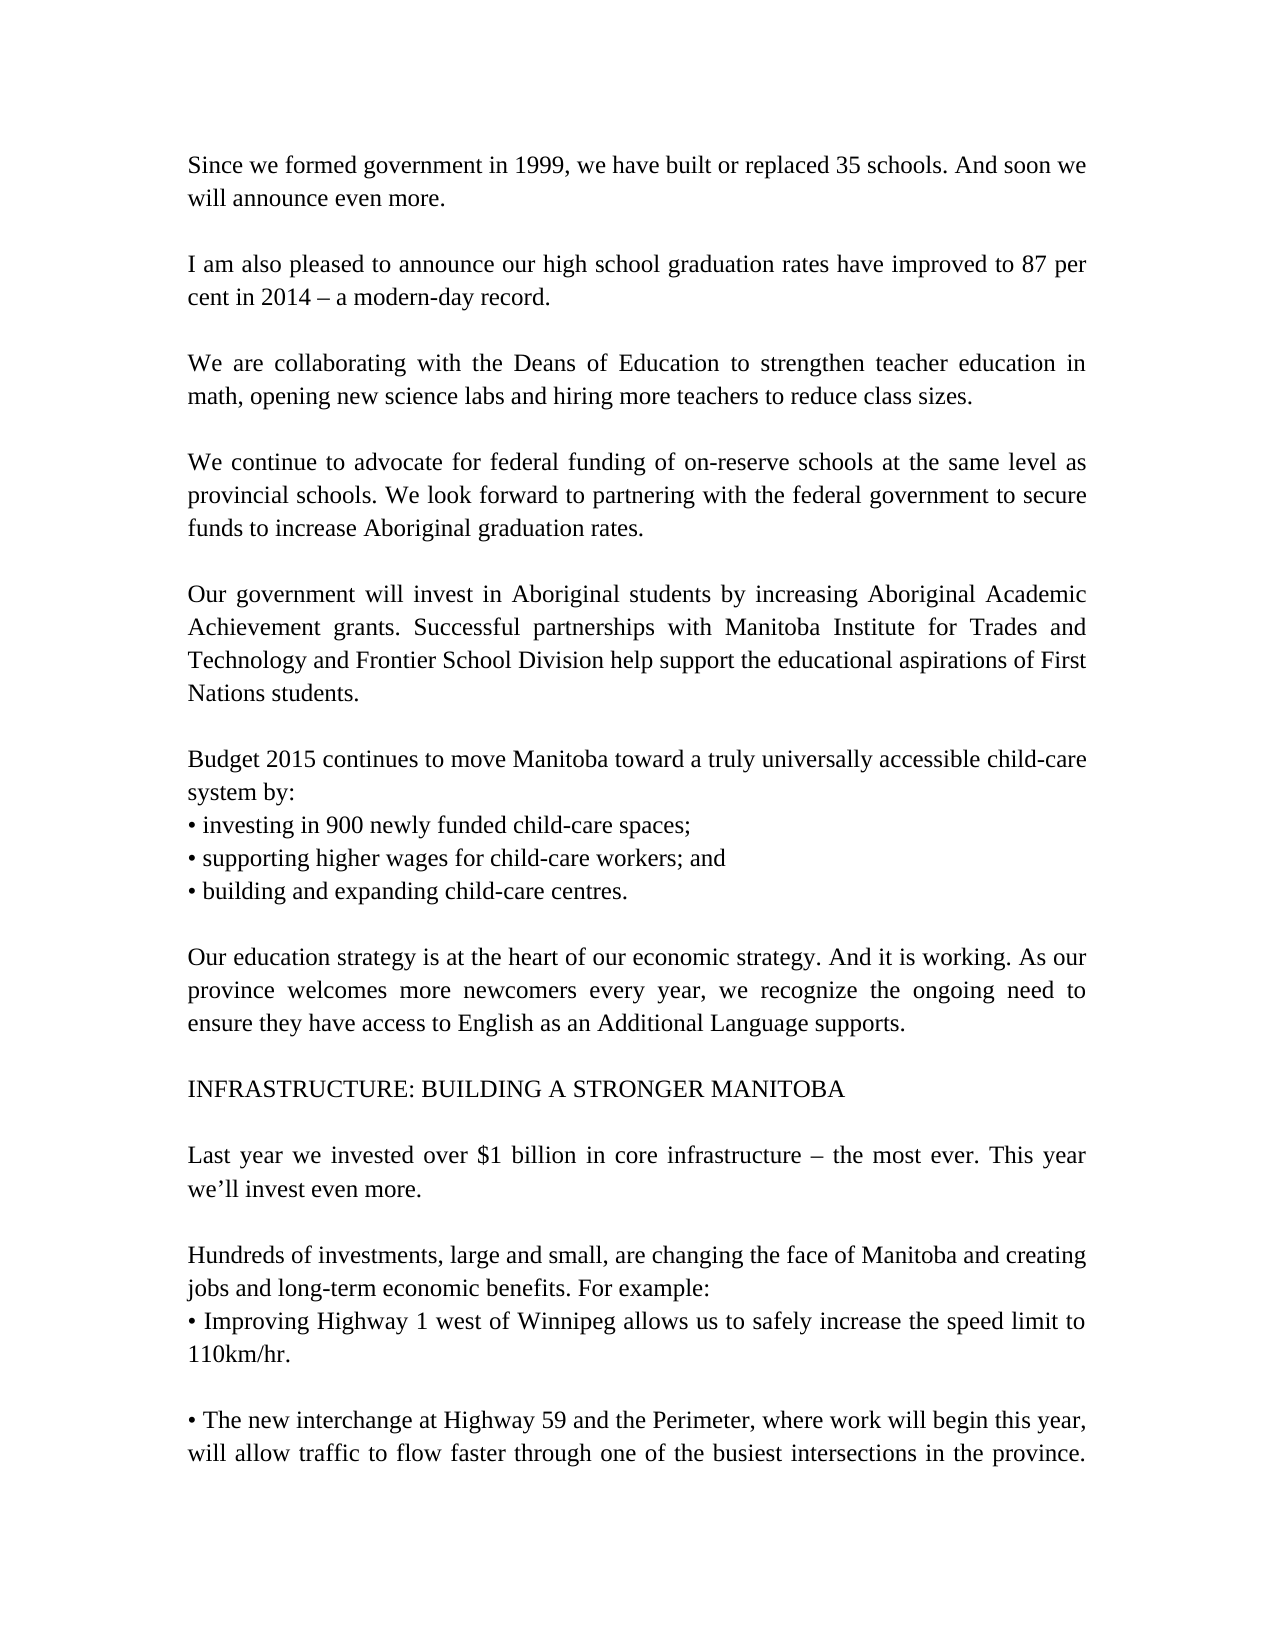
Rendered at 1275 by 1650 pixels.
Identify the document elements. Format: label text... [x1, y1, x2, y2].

text Budget 2015 continues to move Manitoba toward a truly universally accessible child-care system by: [187, 744, 1087, 806]
text We are collaborating with the Deans of Education to strengthen teacher education in math, opening new science labs and hiring more teachers to reduce class sizes. [187, 348, 1087, 410]
text • building and expanding child-care centres. [187, 876, 1087, 905]
text INFRASTRUCTURE: BUILDING A STRONGER MANITOBA [187, 1074, 1087, 1103]
text I am also pleased to announce our high school graduation rates have improved to 87 per cent in 2014 – a modern-day record. [187, 249, 1087, 311]
text • investing in 900 newly funded child-care spaces; [187, 810, 1087, 839]
text • Improving Highway 1 west of Winnipeg allows us to safely increase the speed limit to 110km/hr. [187, 1306, 1087, 1367]
text Last year we invested over $1 billion in core infrastructure – the most ever. This year we’ll invest even more. [187, 1141, 1087, 1202]
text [187, 1405, 1087, 1467]
text Our education strategy is at the heart of our economic strategy. And it is working. As our province welcomes more newcomers every year, we recognize the ongoing need to ensure they have access to English as an Additional Language supports. [187, 942, 1087, 1037]
text Since we formed government in 1999, we have built or replaced 35 schools. And soon we will announce even more. [187, 150, 1087, 212]
text Hundreds of investments, large and small, are changing the face of Manitoba and creating jobs and long-term economic benefits. For example: [187, 1240, 1087, 1301]
text Our government will invest in Aboriginal students by increasing Aboriginal Academic Achievement grants. Successful partnerships with Manitoba Institute for Trades and Technology and Frontier School Division help support the educational aspirations of First Nations students. [187, 579, 1087, 707]
text We continue to advocate for federal funding of on-reserve schools at the same level as provincial schools. We look forward to partnering with the federal government to secure funds to increase Aboriginal graduation rates. [187, 447, 1087, 542]
text • supporting higher wages for child-care workers; and [187, 843, 1087, 872]
